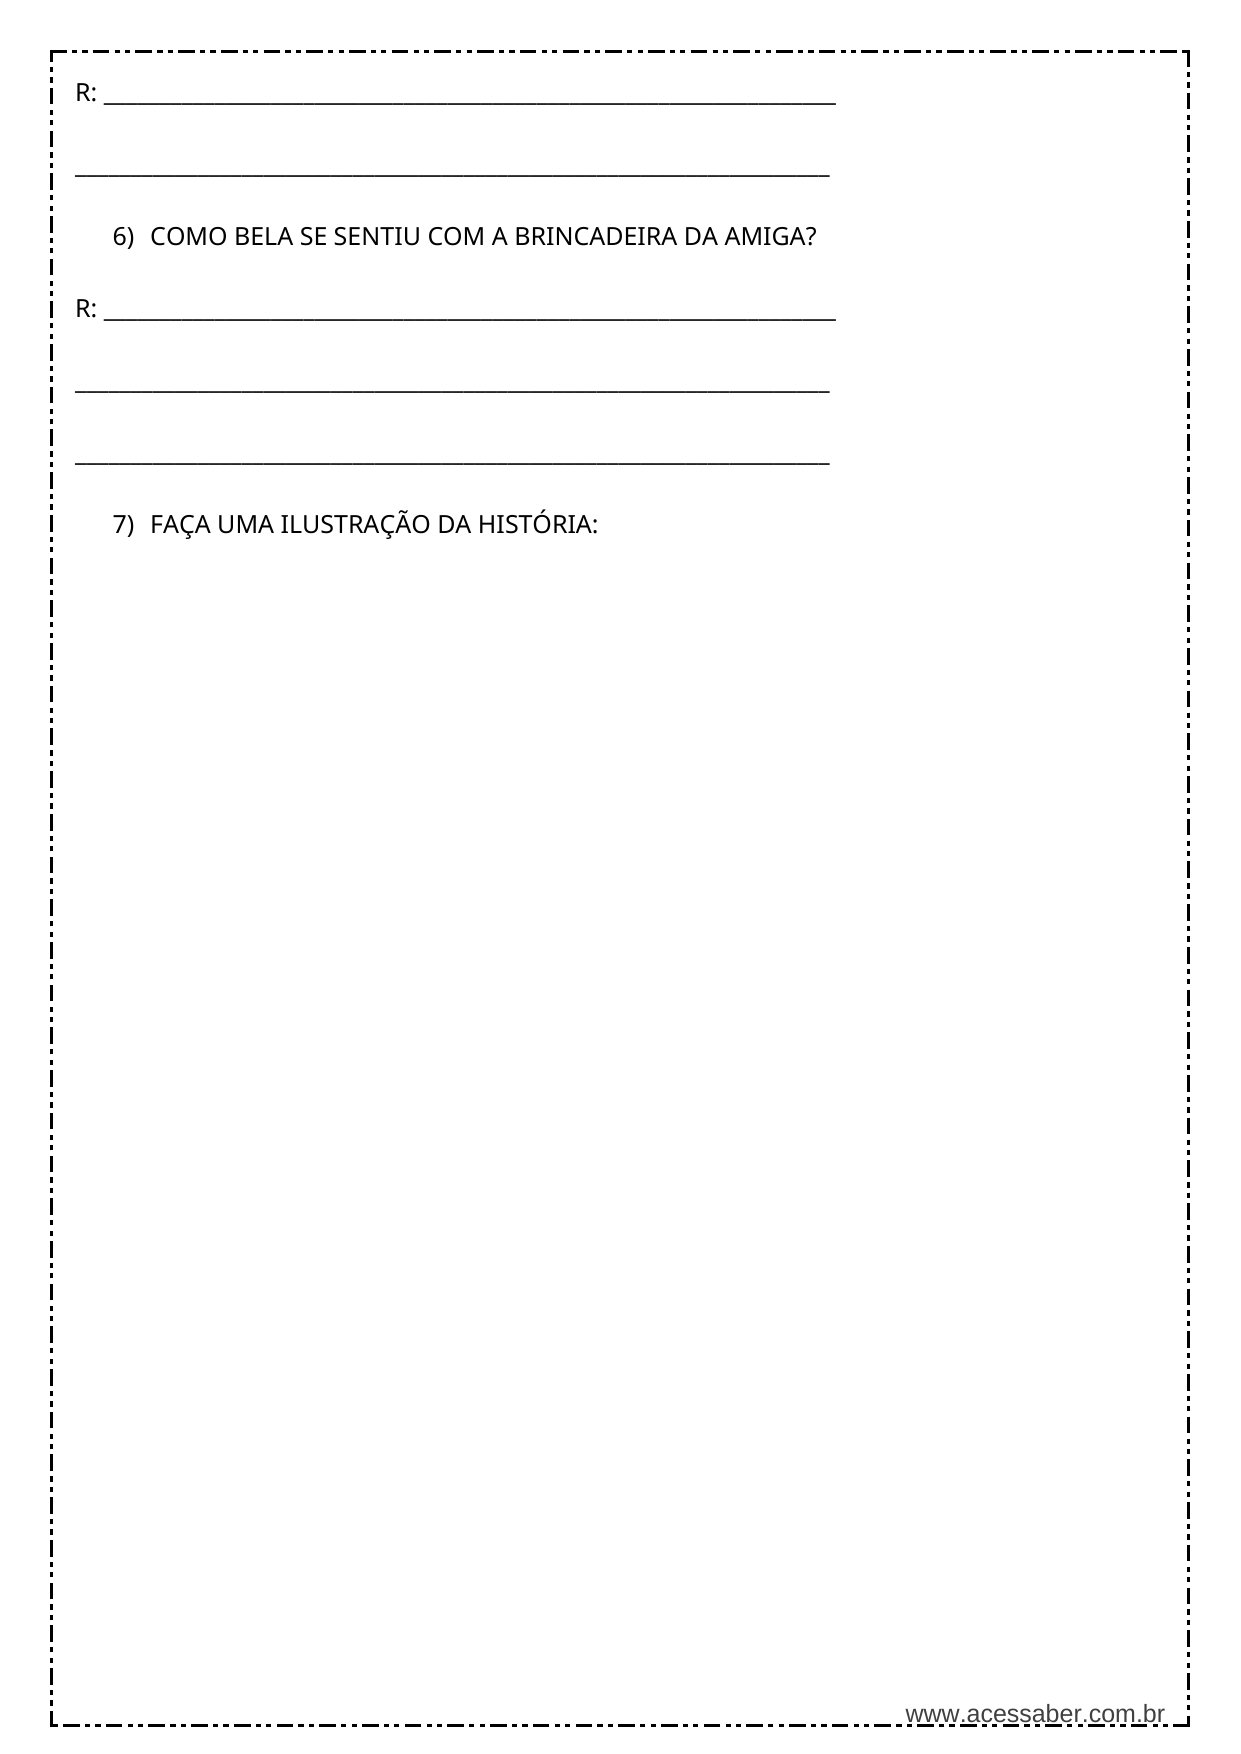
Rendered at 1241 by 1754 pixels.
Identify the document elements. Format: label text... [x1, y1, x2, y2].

text ____________________________________________________________________ [75, 362, 1165, 397]
text ____________________________________________________________________ [75, 434, 1165, 468]
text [75, 291, 1165, 325]
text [75, 147, 1165, 181]
list FAÇA UMA ILUSTRAÇÃO DA HISTÓRIA: [112, 506, 1165, 540]
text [75, 75, 1165, 109]
list COMO BELA SE SENTIU COM A BRINCADEIRA DA AMIGA? [112, 219, 1165, 253]
